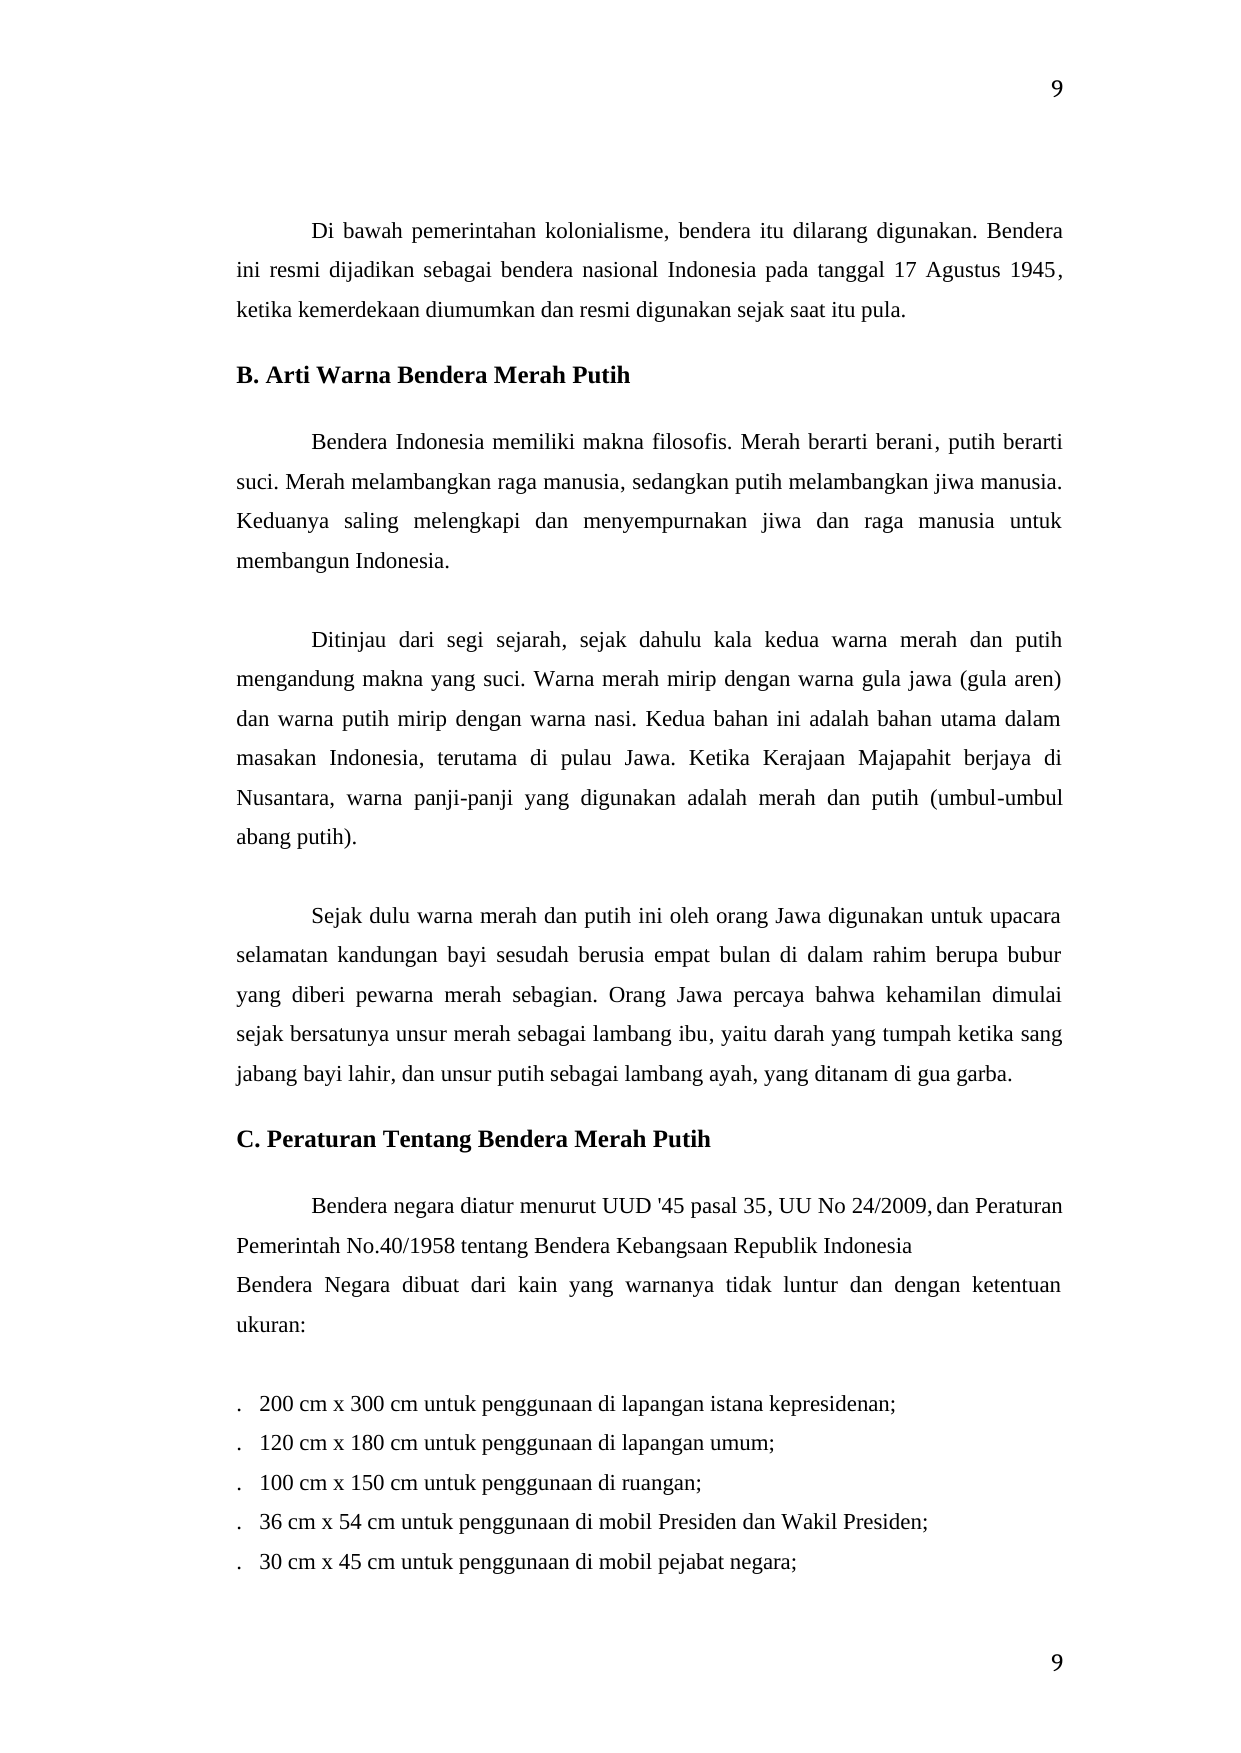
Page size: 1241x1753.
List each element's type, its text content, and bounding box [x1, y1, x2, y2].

text Ditinjau dari segi sejarah, sejak dahulu kala kedua warna merah dan putih mengandung makna yang suci. Warna merah mirip dengan warna gula jawa (gula aren) dan warna putih mirip dengan warna nasi. Kedua bahan ini adalah bahan utama dalam masakan Indonesia, terutama di pulau Jawa. Ketika Kerajaan Majapahit berjaya di Nusantara, warna panji-panji yang digunakan adalah merah dan putih (umbul-umbul abang putih). [236, 626, 1063, 849]
list 30 cm x 45 cm untuk penggunaan di mobil pejabat negara; [236, 1548, 1063, 1574]
text B. Arti Warna Bendera Merah Putih [236, 360, 1063, 389]
text Sejak dulu warna merah dan putih ini oleh orang Jawa digunakan untuk upacara selamatan kandungan bayi sesudah berusia empat bulan di dalam rahim berupa bubur yang diberi pewarna merah sebagian. Orang Jawa percaya bahwa kehamilan dimulai sejak bersatunya unsur merah sebagai lambang ibu, yaitu darah yang tumpah ketika sang jabang bayi lahir, dan unsur putih sebagai lambang ayah, yang ditanam di gua garba. [236, 902, 1063, 1086]
list 100 cm x 150 cm untuk penggunaan di ruangan; [236, 1469, 1063, 1495]
text Bendera Negara dibuat dari kain yang warnanya tidak luntur dan dengan ketentuan ukuran: [236, 1271, 1063, 1337]
text C. Peraturan Tentang Bendera Merah Putih [236, 1124, 1063, 1153]
list 200 cm x 300 cm untuk penggunaan di lapangan istana kepresidenan; [236, 1390, 1063, 1416]
list 120 cm x 180 cm untuk penggunaan di lapangan umum; [236, 1429, 1063, 1456]
text Bendera Indonesia memiliki makna filosofis. Merah berarti berani, putih berarti suci. Merah melambangkan raga manusia, sedangkan putih melambangkan jiwa manusia. Keduanya saling melengkapi dan menyempurnakan jiwa dan raga manusia untuk membangun Indonesia. [236, 428, 1063, 573]
list 36 cm x 54 cm untuk penggunaan di mobil Presiden dan Wakil Presiden; [236, 1508, 1063, 1535]
text Bendera negara diatur menurut UUD '45 pasal 35, UU No 24/2009, dan Peraturan Pemerintah No.40/1958 tentang Bendera Kebangsaan Republik Indonesia [236, 1192, 1063, 1258]
text Di bawah pemerintahan kolonialisme, bendera itu dilarang digunakan. Bendera ini resmi dijadikan sebagai bendera nasional Indonesia pada tanggal 17 Agustus 1945, ketika kemerdekaan diumumkan dan resmi digunakan sejak saat itu pula. [236, 217, 1063, 322]
